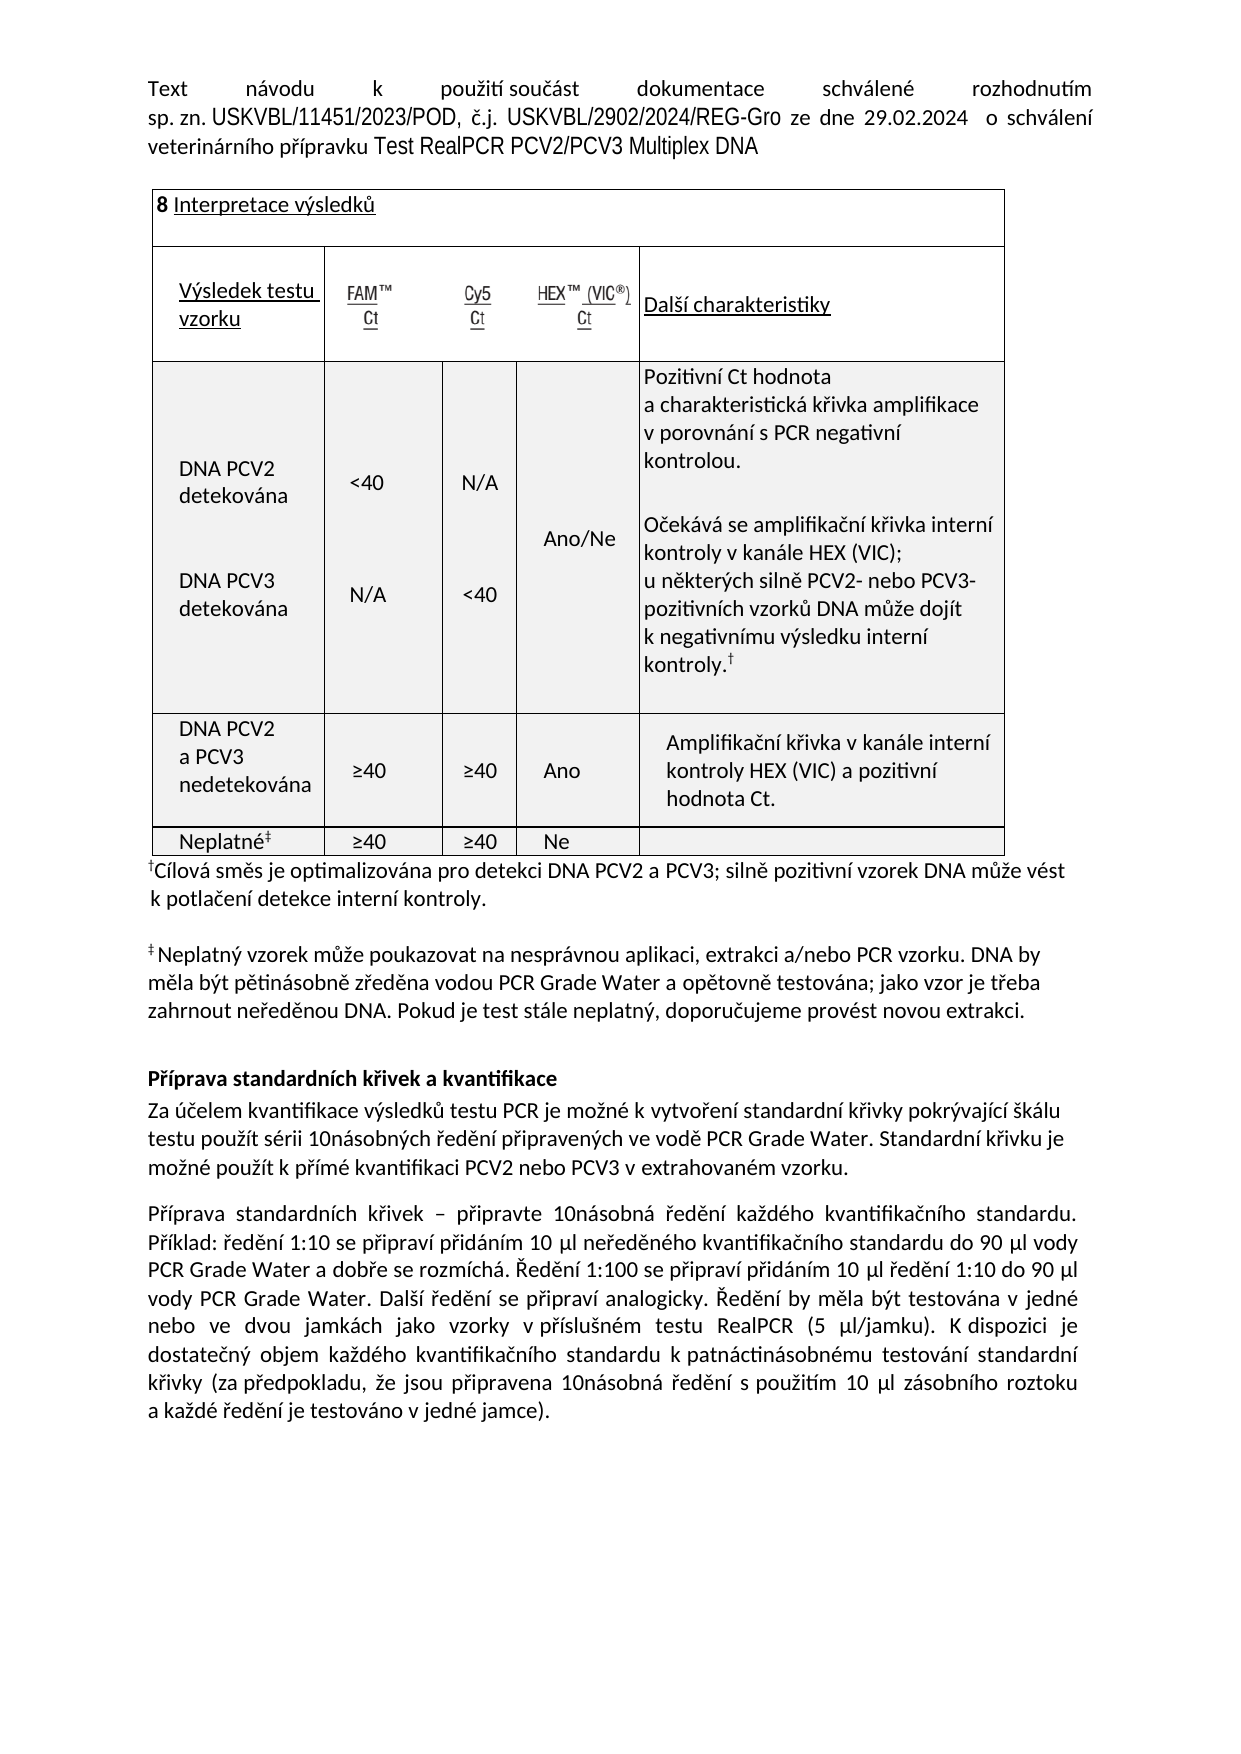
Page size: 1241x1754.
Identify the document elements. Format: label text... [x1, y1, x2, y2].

table_cell N/A <40 [443, 362, 516, 713]
table_cell <40 N/A [325, 362, 442, 713]
table_cell Amplifikační křivka v kanále interní kontroly HEX (VIC) a pozitivní hodnota Ct. [640, 714, 1004, 826]
table_header 8 Interpretace výsledků [153, 190, 1004, 246]
table_cell ≥40 [325, 828, 442, 855]
picture [329, 275, 637, 334]
text ‡ Neplatný vzorek může poukazovat na nesprávnou aplikaci, extrakci a/nebo PCR vzorku. DNA by měla být pětinásobně zředěna vodou PCR Grade Water a opětovně testována; jako vzor je třeba zahrnout neředěnou DNA. Pokud je test stále neplatný, doporučujeme provést novou extrakci. [148, 941, 1093, 1024]
table_cell ≥40 [443, 828, 516, 855]
text Příprava standardních křivek a kvantifikace [148, 1064, 1093, 1092]
table_cell Ne [517, 828, 639, 855]
text Za účelem kvantifikace výsledků testu PCR je možné k vytvoření standardní křivky pokrývající škálu testu použít sérii 10násobných ředění připravených ve vodě PCR Grade Water. Standardní křivku je možné použít k přímé kvantifikaci PCV2 nebo PCV3 v extrahovaném vzorku. [148, 1097, 1093, 1181]
text †Cílová směs je optimalizována pro detekci DNA PCV2 a PCV3; silně pozitivní vzorek DNA může vést k potlačení detekce interní kontroly. [148, 856, 1093, 912]
table_cell DNA PCV2 detekována DNA PCV3 detekována [153, 362, 324, 713]
table_cell Další charakteristiky [640, 247, 1004, 361]
table_cell ≥40 [325, 714, 442, 826]
table_cell [640, 828, 1004, 855]
table_cell Ano/Ne [517, 362, 639, 713]
text Příprava standardních křivek – připravte 10násobná ředění každého kvantifikačního standardu. Příklad: ředění 1:10 se připraví přidáním 10 µl neředěného kvantifikačního standardu do 90 µl vody PCR Grade Water a dobře se rozmíchá. Ředění 1:100 se připraví přidáním 10 µl ředění 1:10 do 90 µl vody PCR Grade Water. Další ředění se připraví analogicky. Ředění by měla být testována v jedné nebo ve dvou jamkách jako vzorky v příslušném testu RealPCR (5 µl/jamku). K dispozici je dostatečný objem každého kvantifikačního standardu k patnáctinásobnému testování standardní křivky (za předpokladu, že jsou připravena 10násobná ředění s použitím 10 µl zásobního roztoku a každé ředění je testováno v jedné jamce). [148, 1199, 1078, 1424]
table_cell Pozitivní Ct hodnota a charakteristická křivka amplifikace v porovnání s PCR negativní kontrolou. Očekává se amplifikační křivka interní kontroly v kanále HEX (VIC); u některých silně PCV2- nebo PCV3-pozitivních vzorků DNA může dojít k negativnímu výsledku interní kontroly.† [640, 362, 1004, 713]
table_cell Výsledek testu vzorku [153, 247, 324, 361]
table_cell [325, 247, 639, 361]
table_cell ≥40 [443, 714, 516, 826]
table_cell DNA PCV2 a PCV3 nedetekována [153, 714, 324, 826]
table_cell Ano [517, 714, 639, 826]
table_cell Neplatné‡ [153, 828, 324, 855]
